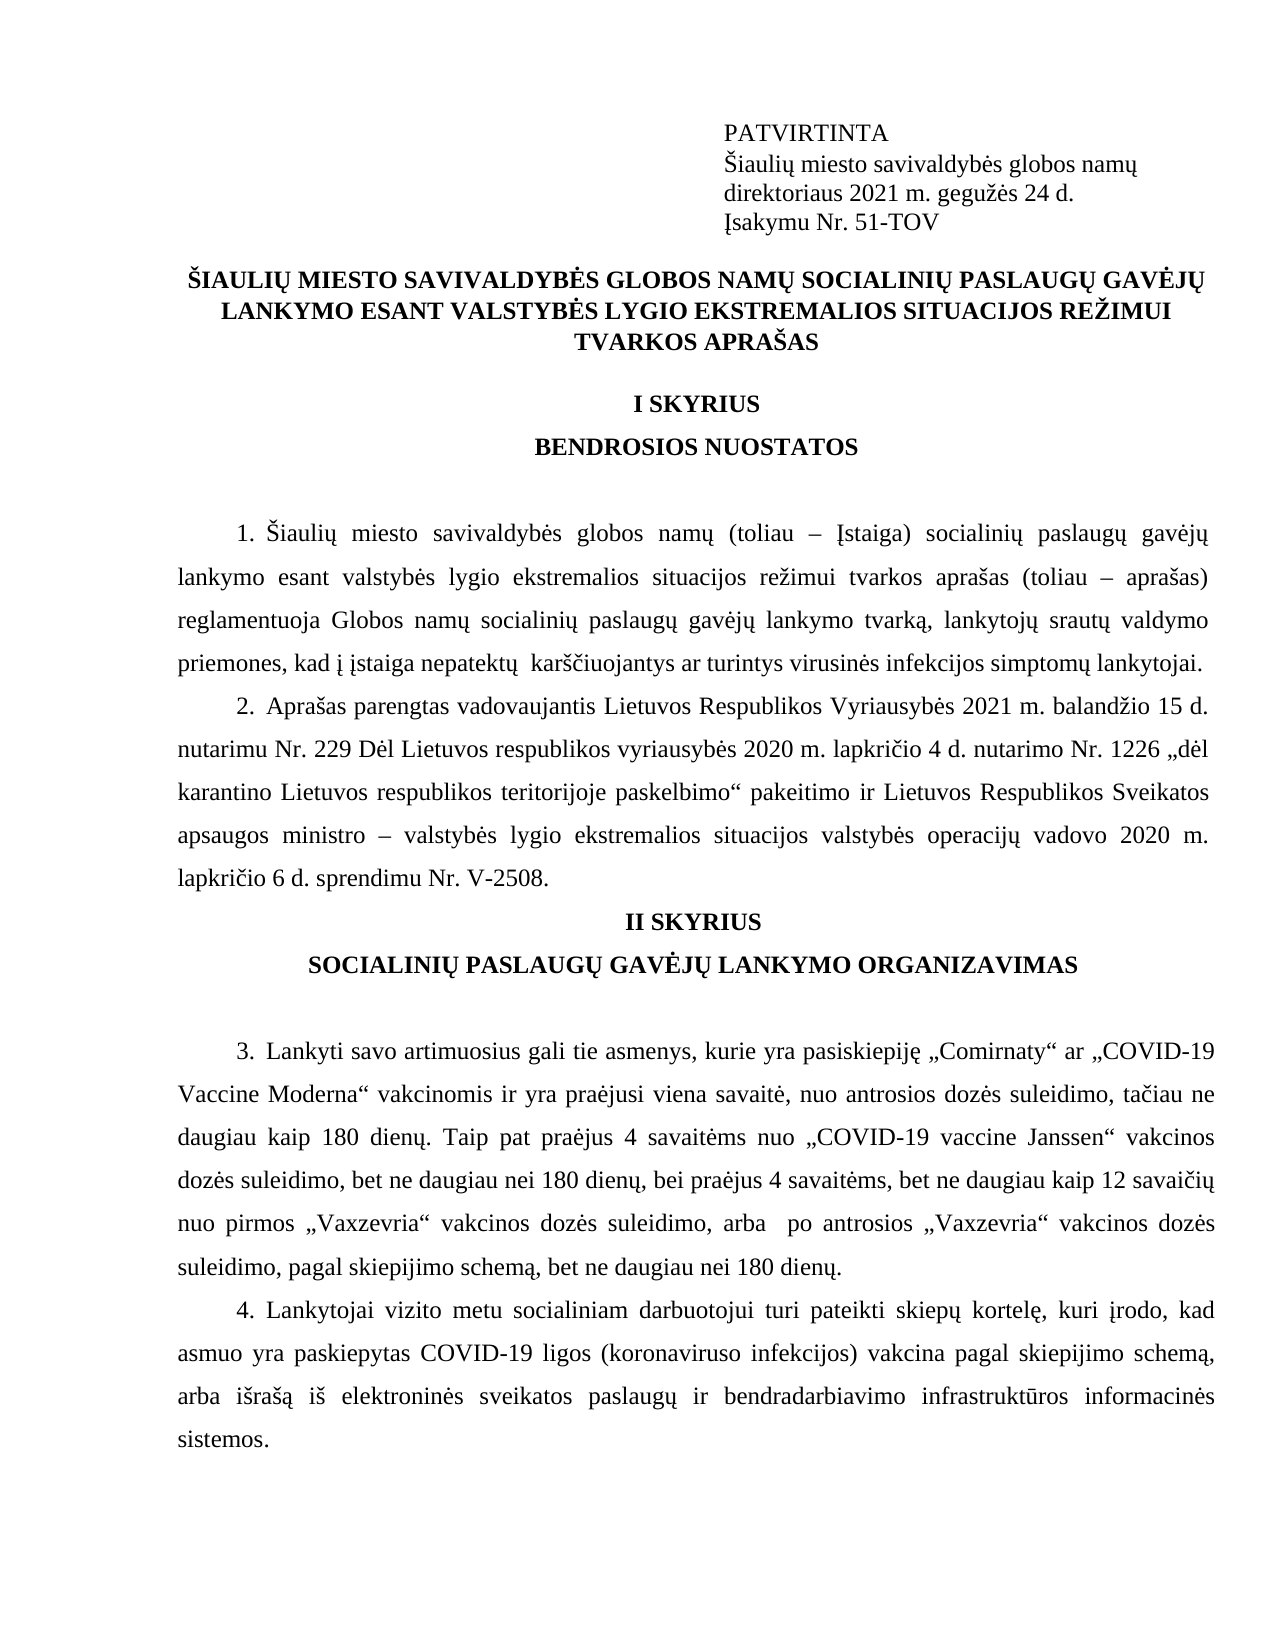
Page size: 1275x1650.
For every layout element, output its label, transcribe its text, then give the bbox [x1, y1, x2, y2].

text I SKYRIUS [177, 389, 1216, 418]
text PATVIRTINTA [723, 118, 1216, 147]
text Įsakymu Nr. 51-TOV [723, 207, 1166, 236]
text SOCIALINIŲ PASLAUGŲ GAVĖJŲ LANKYMO ORGANIZAVIMAS [177, 950, 1209, 978]
text BENDROSIOS NUOSTATOS [177, 432, 1216, 461]
list Lankyti savo artimuosius gali tie asmenys, kurie yra pasiskiepiję „Comirnaty“ ar „COVID-19 Vaccine Moderna“ vakcinomis ir yra praėjusi viena savaitė, nuo antrosios dozės suleidimo, tačiau ne daugiau kaip 180 dienų. Taip pat praėjus 4 savaitėms nuo „COVID-19 vaccine Janssen“ vakcinos dozės suleidimo, bet ne daugiau nei 180 dienų, bei praėjus 4 savaitėms, bet ne daugiau kaip 12 savaičių nuo pirmos „Vaxzevria“ vakcinos dozės suleidimo, arba po antrosios „Vaxzevria“ vakcinos dozės suleidimo, pagal skiepijimo schemą, bet ne daugiau nei 180 dienų. [177, 1036, 1216, 1280]
list Šiaulių miesto savivaldybės globos namų (toliau – Įstaiga) socialinių paslaugų gavėjų lankymo esant valstybės lygio ekstremalios situacijos režimui tvarkos aprašas (toliau – aprašas) reglamentuoja Globos namų socialinių paslaugų gavėjų lankymo tvarką, lankytojų srautų valdymo priemones, kad į įstaiga nepatektų karščiuojantys ar turintys virusinės infekcijos simptomų lankytojai. [177, 518, 1209, 677]
text ŠIAULIŲ MIESTO SAVIVALDYBĖS GLOBOS NAMŲ SOCIALINIŲ PASLAUGŲ GAVĖJŲ LANKYMO ESANT VALSTYBĖS LYGIO EKSTREMALIOS SITUACIJOS REŽIMUI TVARKOS APRAŠAS [177, 265, 1216, 356]
list Lankytojai vizito metu socialiniam darbuotojui turi pateikti skiepų kortelę, kuri įrodo, kad asmuo yra paskiepytas COVID-19 ligos (koronaviruso infekcijos) vakcina pagal skiepijimo schemą, arba išrašą iš elektroninės sveikatos paslaugų ir bendradarbiavimo infrastruktūros informacinės sistemos. [177, 1295, 1216, 1453]
list Aprašas parengtas vadovaujantis Lietuvos Respublikos Vyriausybės 2021 m. balandžio 15 d. nutarimu Nr. 229 Dėl Lietuvos respublikos vyriausybės 2020 m. lapkričio 4 d. nutarimo Nr. 1226 „dėl karantino Lietuvos respublikos teritorijoje paskelbimo“ pakeitimo ir Lietuvos Respublikos Sveikatos apsaugos ministro – valstybės lygio ekstremalios situacijos valstybės operacijų vadovo 2020 m. lapkričio 6 d. sprendimu Nr. V-2508. [177, 691, 1209, 892]
text II SKYRIUS [177, 907, 1209, 935]
text Šiaulių miesto savivaldybės globos namų direktoriaus 2021 m. gegužės 24 d. [723, 149, 1166, 207]
